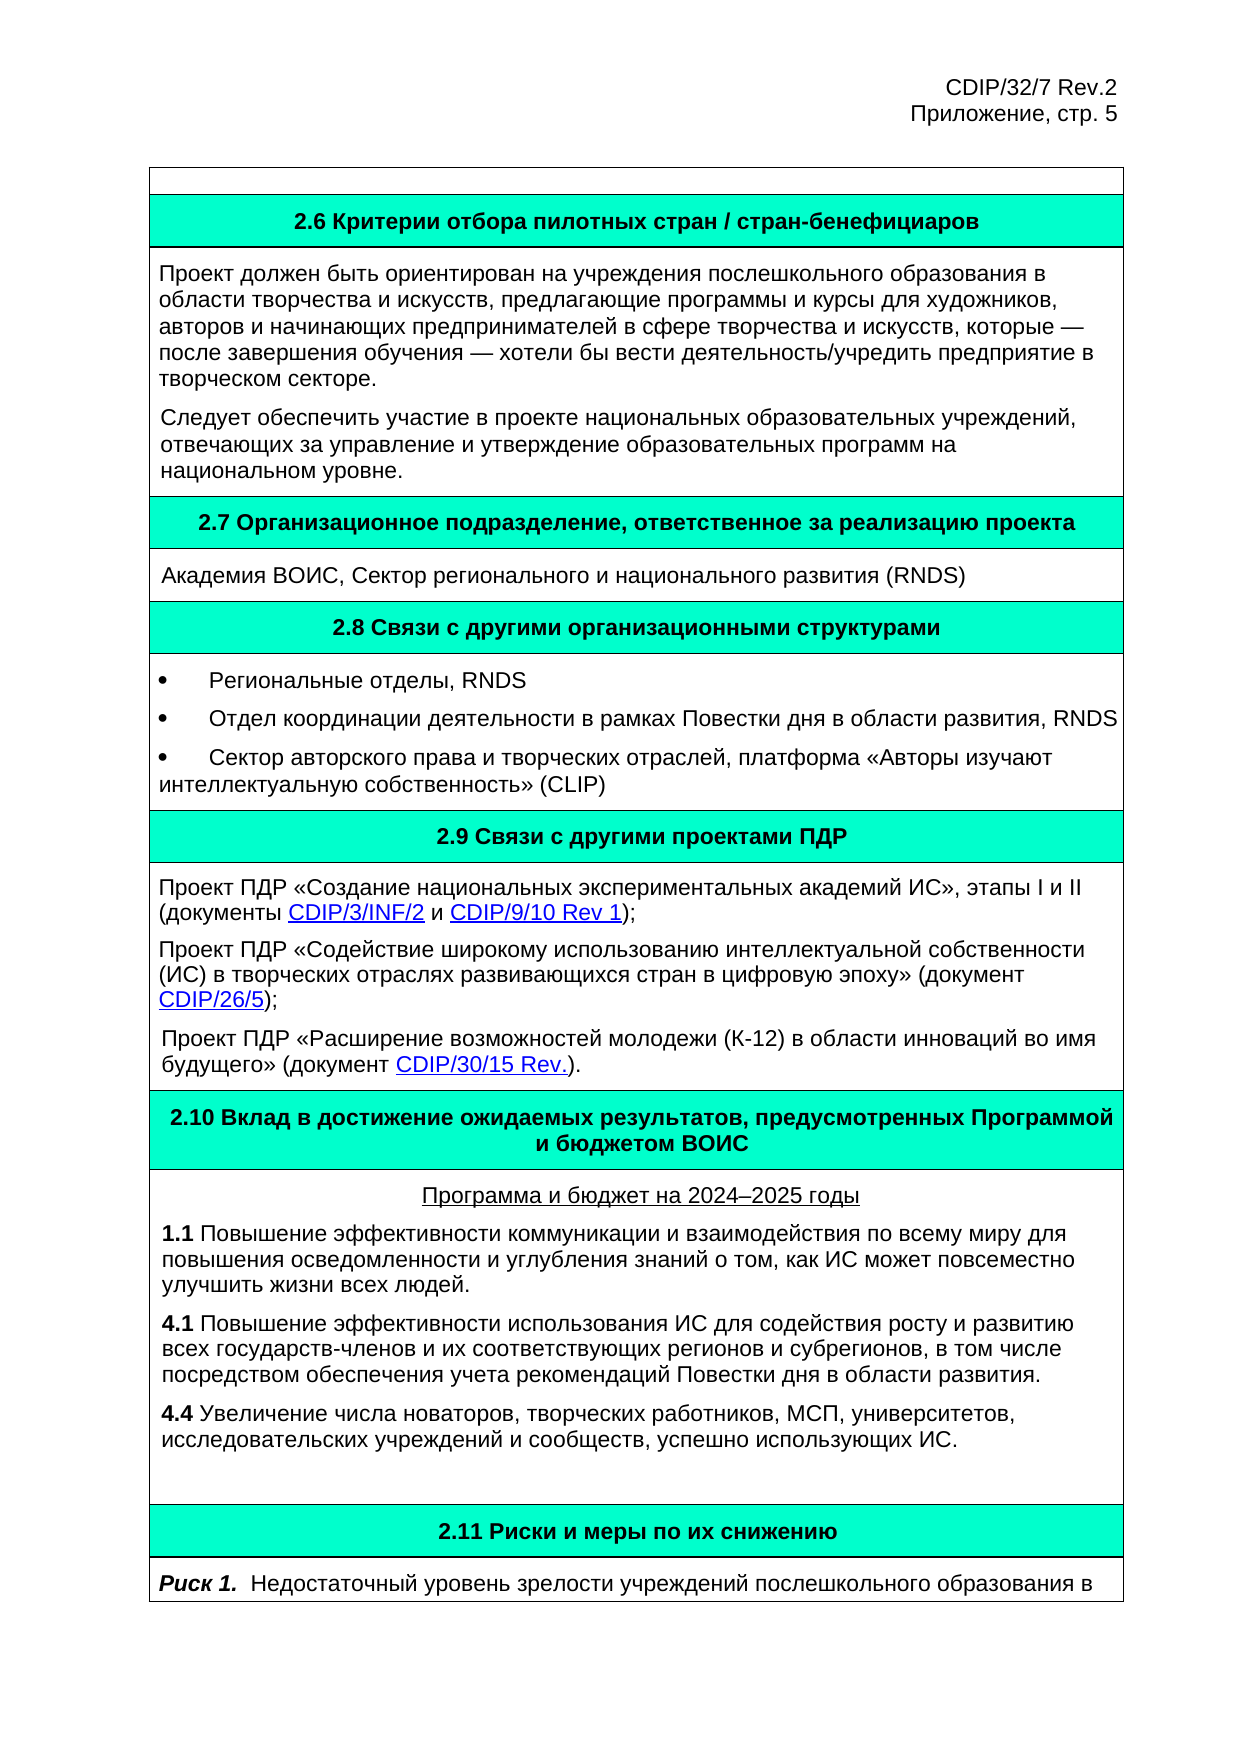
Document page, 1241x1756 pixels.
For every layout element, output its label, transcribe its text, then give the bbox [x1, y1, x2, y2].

table_cell Проект должен быть ориентирован на учреждения послешкольного образования в области творчества и искусств, предлагающие программы и курсы для художников, авторов и начинающих предпринимателей в сфере творчества и искусств, которые — после завершения обучения — хотели бы вести деятельность/учредить предприятие в творческом секторе. Следует обеспечить участие в проекте национальных образовательных учреждений, отвечающих за управление и утверждение образовательных программ на национальном уровне. [150, 248, 1123, 496]
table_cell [150, 1558, 1123, 1601]
table_cell Региональные отделы, RNDS Отдел координации деятельности в рамках Повестки дня в области развития, RNDS Сектор авторского права и творческих отраслей, платформа «Авторы изучают интеллектуальную собственность» (CLIP) [150, 654, 1123, 809]
table_cell Программа и бюджет на 2024–2025 годы 1.1 Повышение эффективности коммуникации и взаимодействия по всему миру для повышения осведомленности и углубления знаний о том, как ИС может повсеместно улучшить жизни всех людей. 4.1 Повышение эффективности использования ИС для содействия росту и развитию всех государств-членов и их соответствующих регионов и субрегионов, в том числе посредством обеспечения учета рекомендаций Повестки дня в области развития. 4.4 Увеличение числа новаторов, творческих работников, МСП, университетов, исследовательских учреждений и сообществ, успешно использующих ИС. [150, 1170, 1123, 1504]
table_cell 2.9 Связи с другими проектами ПДР [150, 811, 1123, 862]
table_cell 2.11 Риски и меры по их снижению [150, 1505, 1123, 1556]
table_cell Академия ВОИС, Сектор регионального и национального развития (RNDS) [150, 549, 1123, 601]
table_cell 2.6 Критерии отбора пилотных стран / стран-бенефициаров [150, 195, 1123, 246]
table_cell 2.8 Связи с другими организационными структурами [150, 602, 1123, 653]
table_cell 2.10 Вклад в достижение ожидаемых результатов, предусмотренных Программой и бюджетом ВОИС [150, 1091, 1123, 1169]
table_cell 2.7 Организационное подразделение, ответственное за реализацию проекта [150, 497, 1123, 548]
table_cell Проект ПДР «Создание национальных экспериментальных академий ИС», этапы I и II (документы CDIP/3/INF/2 и CDIP/9/10 Rev 1); Проект ПДР «Содействие широкому использованию интеллектуальной собственности (ИС) в творческих отраслях развивающихся стран в цифровую эпоху» (документ CDIP/26/5); Проект ПДР «Расширение возможностей молодежи (К-12) в области инноваций во имя будущего» (документ CDIP/30/15 Rev.). [150, 863, 1123, 1090]
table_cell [150, 168, 1123, 194]
